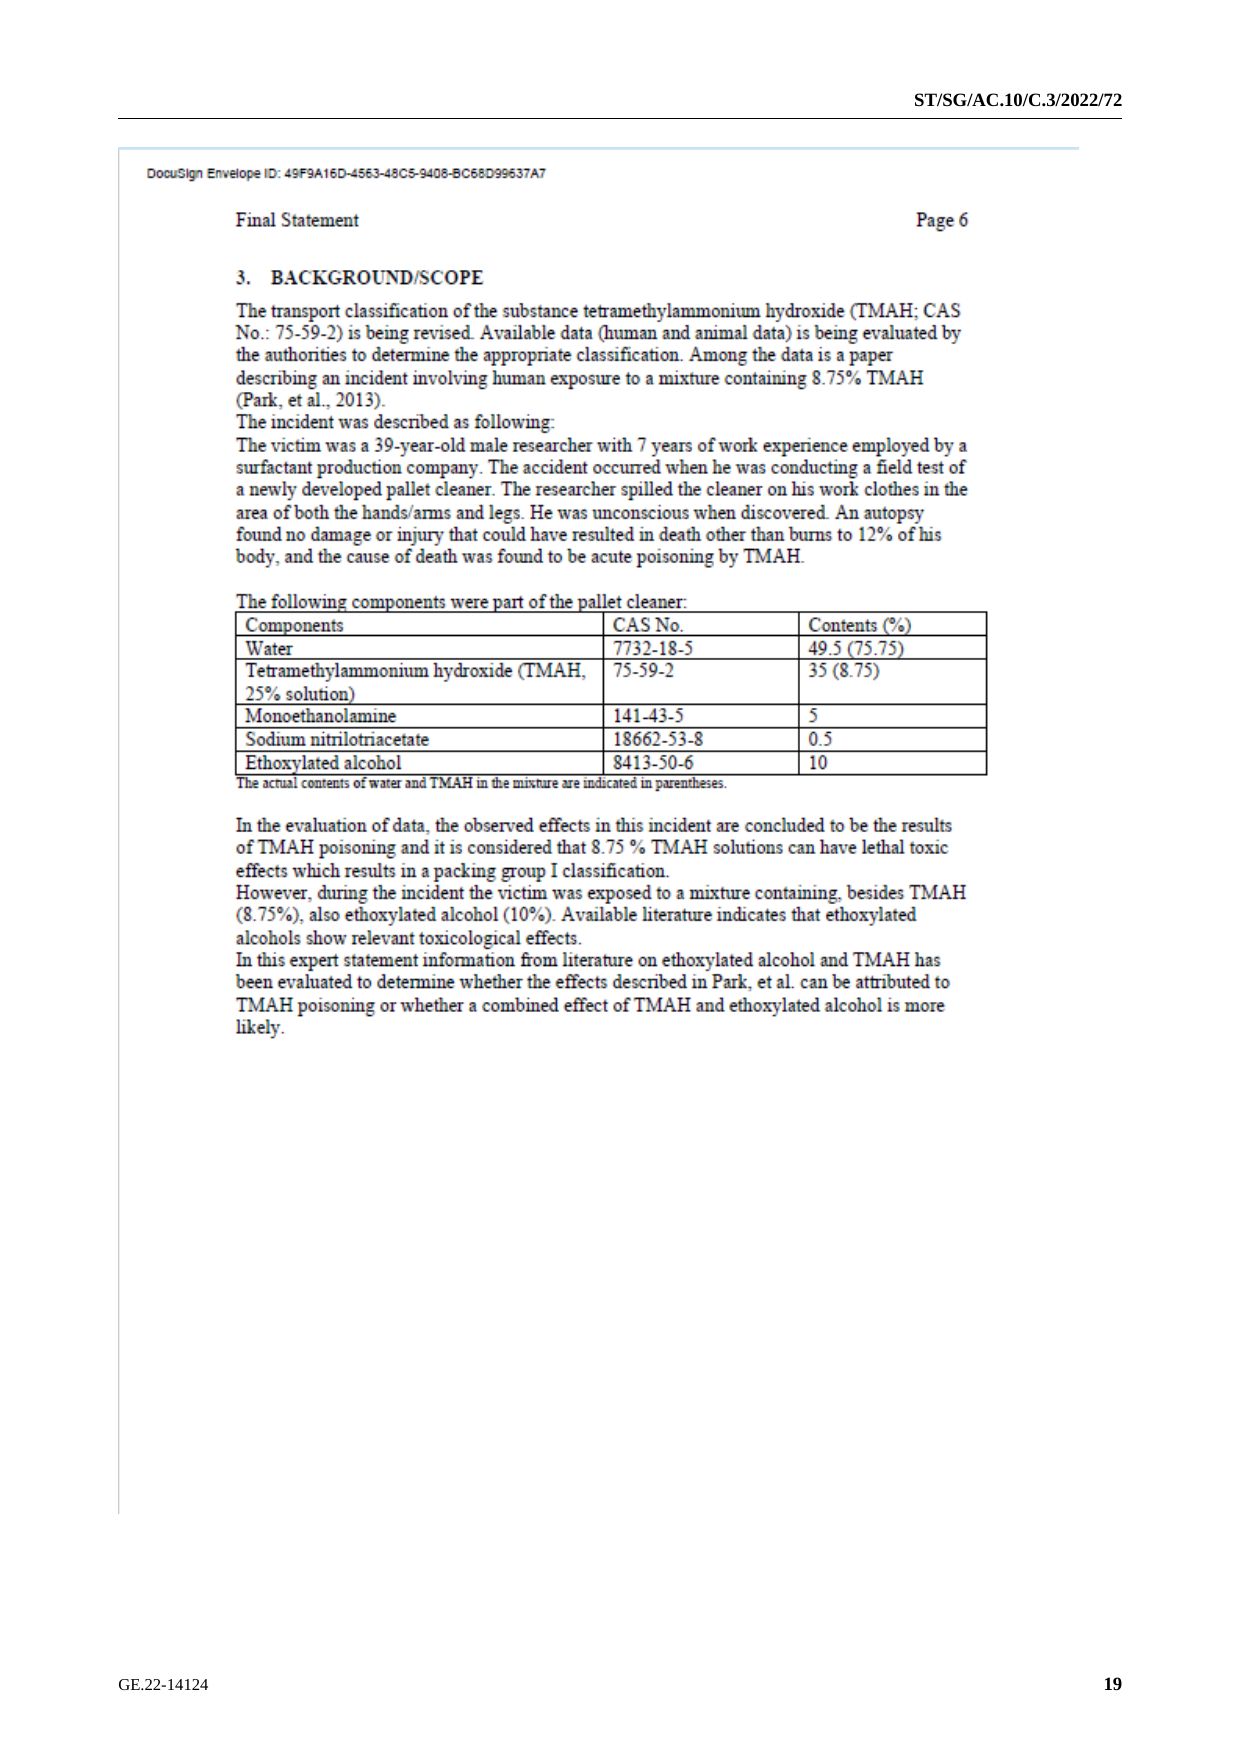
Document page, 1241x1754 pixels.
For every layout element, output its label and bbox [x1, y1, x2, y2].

picture [118, 147, 1080, 1514]
